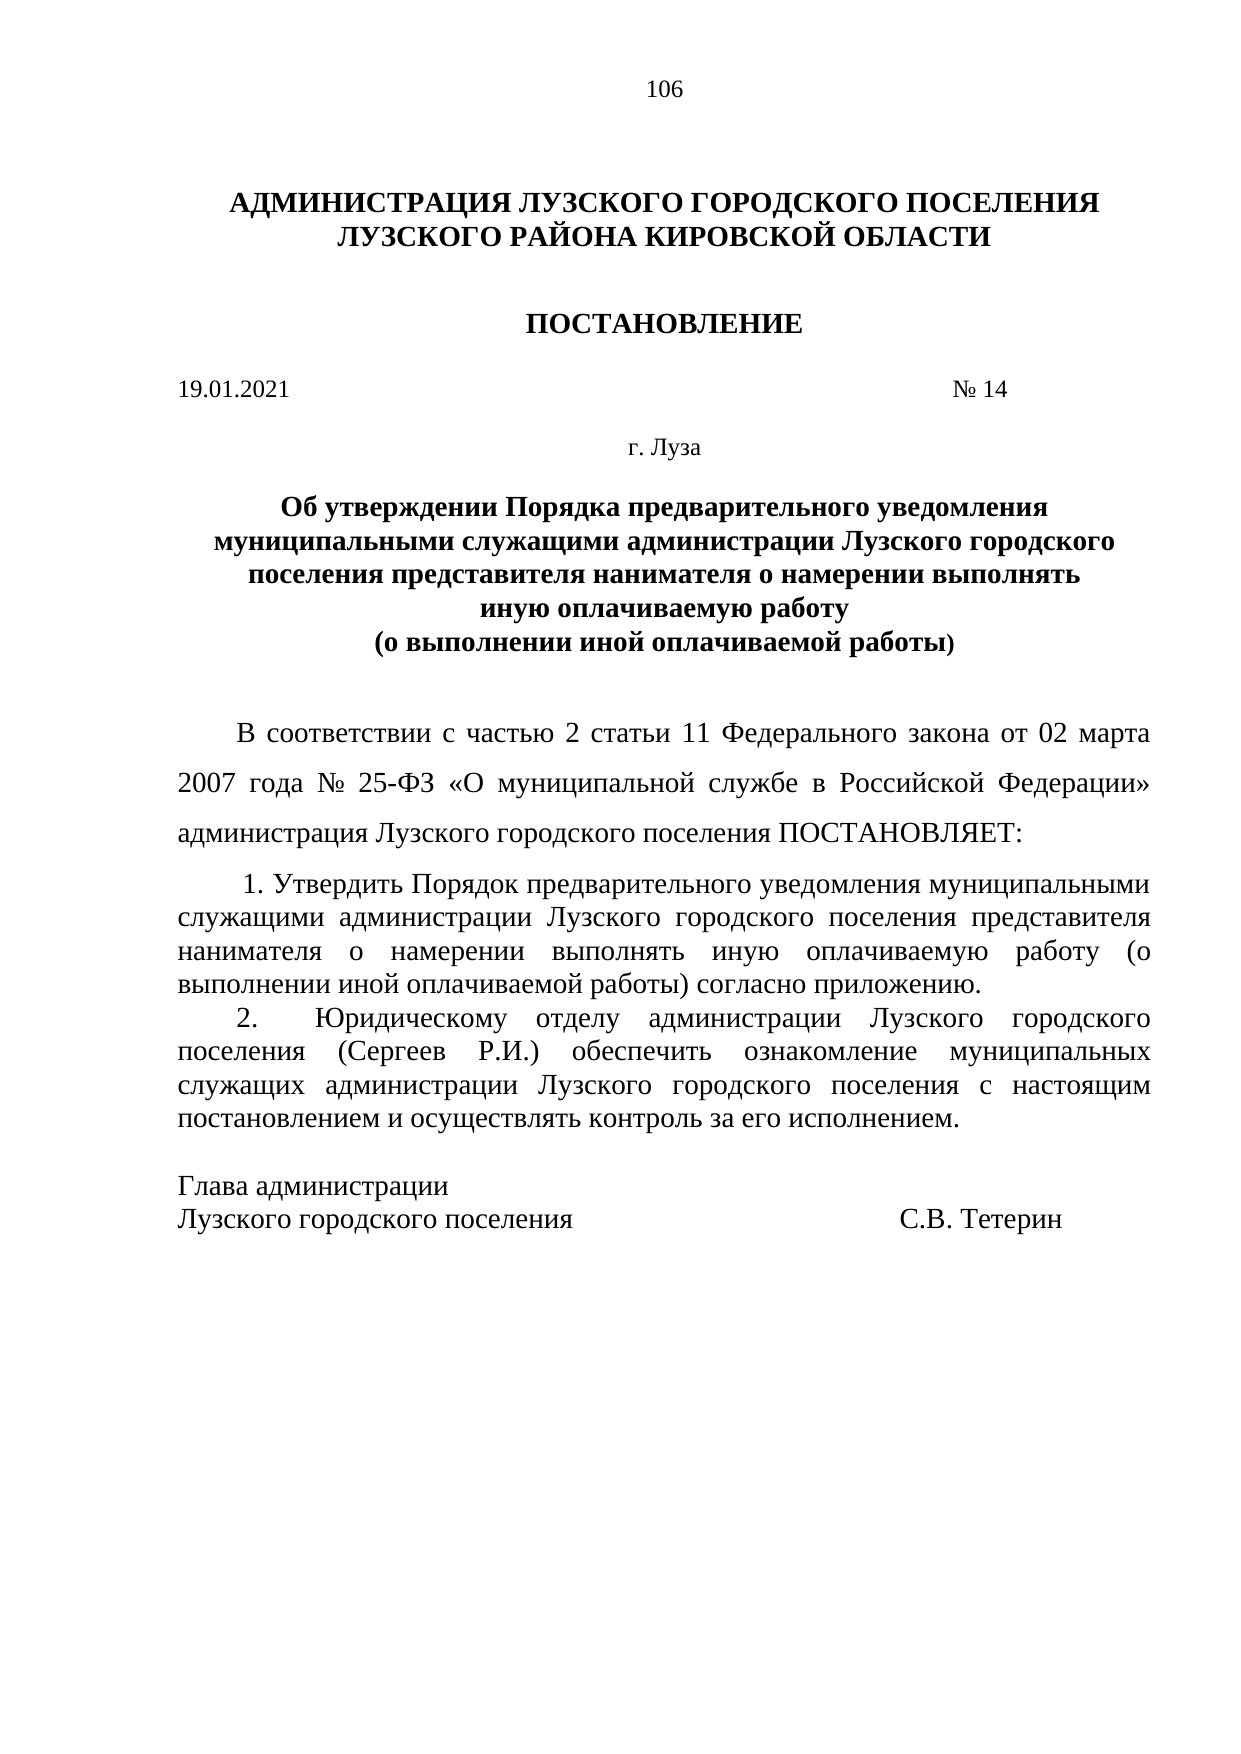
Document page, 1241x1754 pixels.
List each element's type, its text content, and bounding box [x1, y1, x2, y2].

subtitle ЛУЗСКОГО РАЙОНА КИРОВСКОЙ ОБЛАСТИ [177, 219, 1152, 252]
text Об утверждении Порядка предварительного уведомления муниципальными служащими администрации Лузского городского поселения представителя нанимателя о намерении выполнять [177, 489, 1152, 590]
text В соответствии с частью 2 статьи 11 Федерального закона от 02 марта 2007 года № 25-ФЗ «О муниципальной службе в Российской Федерации» администрация Лузского городского поселения ПОСТАНОВЛЯЕТ: [177, 715, 1152, 849]
text Глава администрации [177, 1168, 1152, 1201]
subtitle ПОСТАНОВЛЕНИЕ [177, 306, 1152, 339]
text г. Луза [177, 432, 1152, 461]
text 2. Юридическому отделу администрации Лузского городского поселения (Сергеев Р.И.) обеспечить ознакомление муниципальных служащих администрации Лузского городского поселения с настоящим постановлением и осуществлять контроль за его исполнением. [177, 1000, 1152, 1134]
subtitle АДМИНИСТРАЦИЯ ЛУЗСКОГО ГОРОДСКОГО ПОСЕЛЕНИЯ [177, 185, 1152, 219]
text Лузского городского поселения С.В. Тетерин [177, 1201, 1152, 1235]
text (о выполнении иной оплачиваемой работы) [177, 624, 1152, 657]
text 19.01.2021 № 14 [177, 374, 1152, 403]
text иную оплачиваемую работу [177, 590, 1152, 624]
text 1. Утвердить Порядок предварительного уведомления муниципальными служащими администрации Лузского городского поселения представителя нанимателя о намерении выполнять иную оплачиваемую работу (о выполнении иной оплачиваемой работы) согласно приложению. [177, 866, 1152, 1000]
